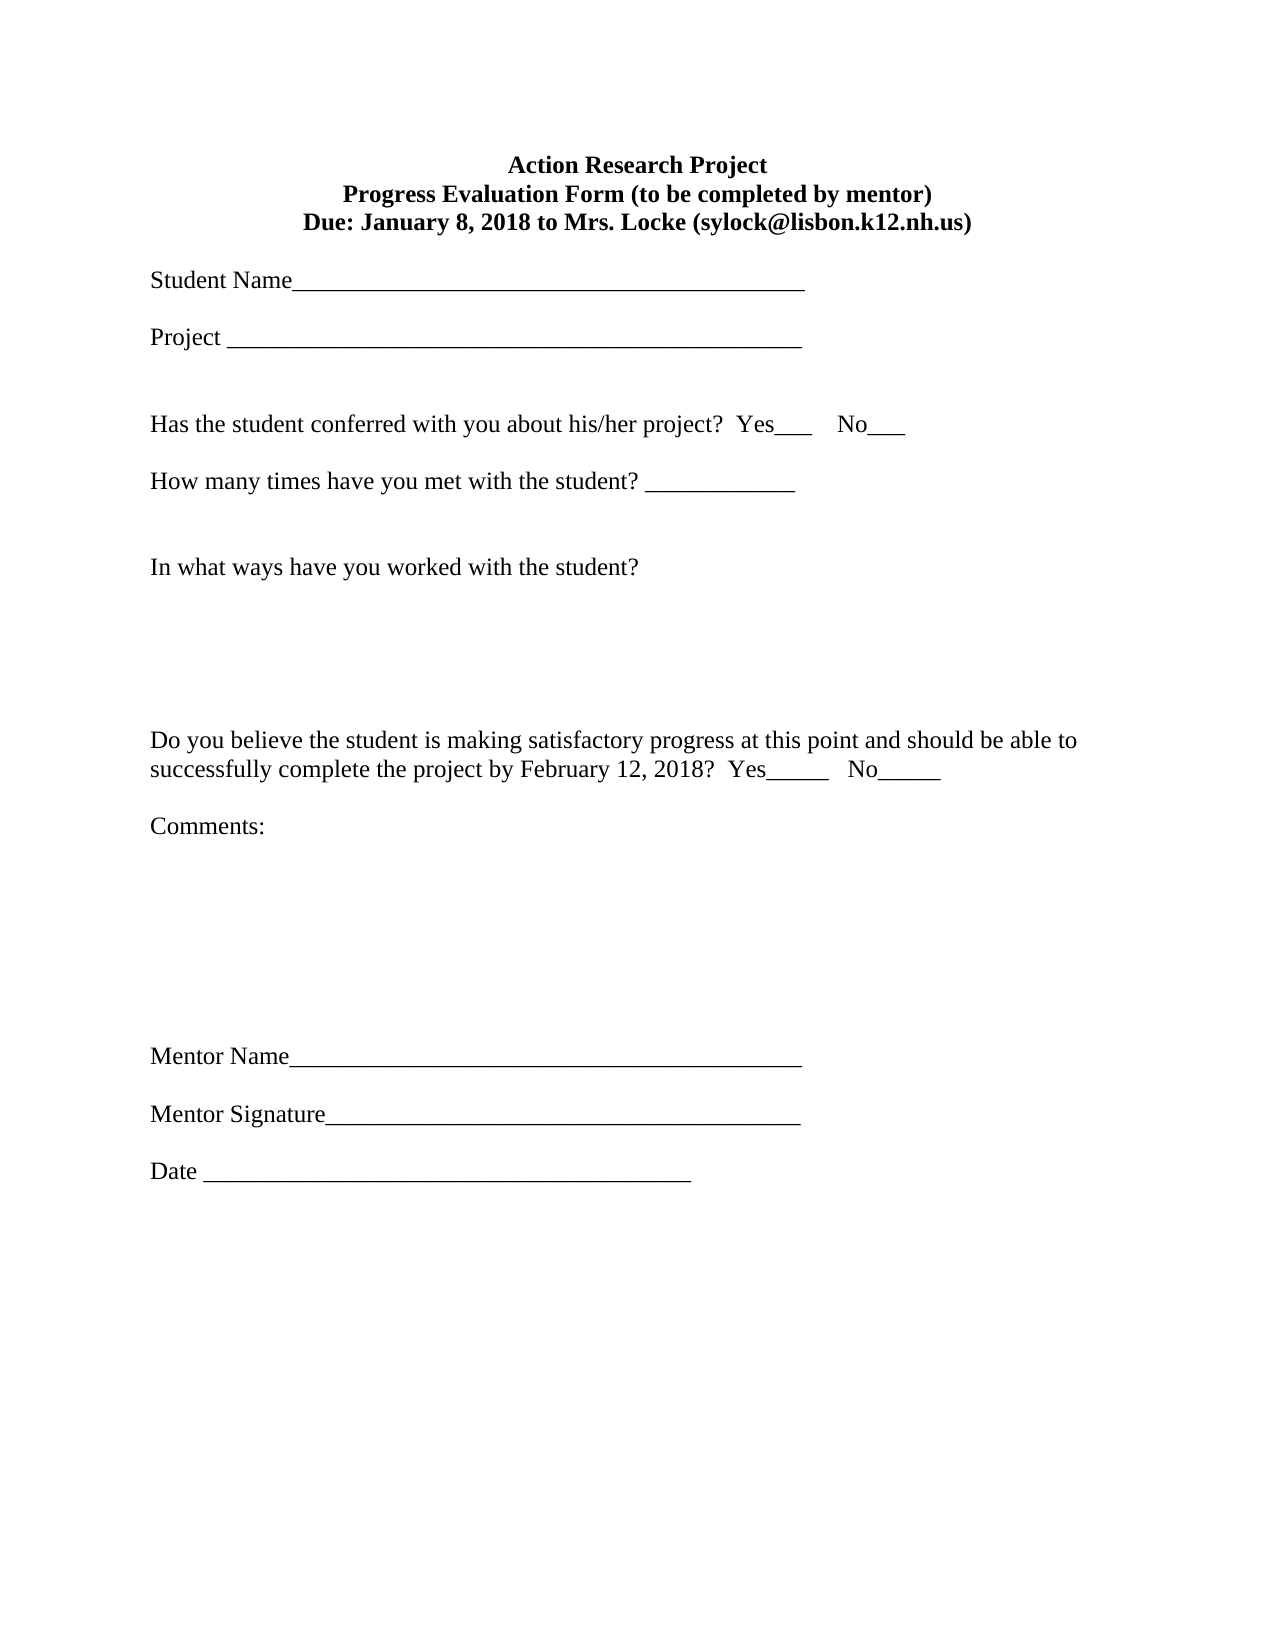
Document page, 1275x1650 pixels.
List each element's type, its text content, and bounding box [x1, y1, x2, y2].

text Action Research Project [150, 150, 1125, 179]
text Student Name_________________________________________ [150, 265, 1125, 294]
text How many times have you met with the student? ____________ [150, 466, 1125, 495]
text Due: January 8, 2018 to Mrs. Locke (sylock@lisbon.k12.nh.us) [150, 207, 1125, 236]
text Do you believe the student is making satisfactory progress at this point and should be able to successfully complete the project by February 12, 2018? Yes_____ No_____ [150, 725, 1125, 782]
text Date _______________________________________ [150, 1156, 1125, 1185]
text Progress Evaluation Form (to be completed by mentor) [150, 179, 1125, 207]
text Comments: [150, 811, 1125, 840]
text Name_________________________________________ [150, 1041, 1125, 1070]
text Has the student conferred with you about his/her project? Yes___ No___ [150, 409, 1125, 437]
text Project ______________________________________________ [150, 322, 1125, 351]
text In what ways have you worked with the student? [150, 552, 1125, 581]
text Signature______________________________________ [150, 1099, 1125, 1127]
